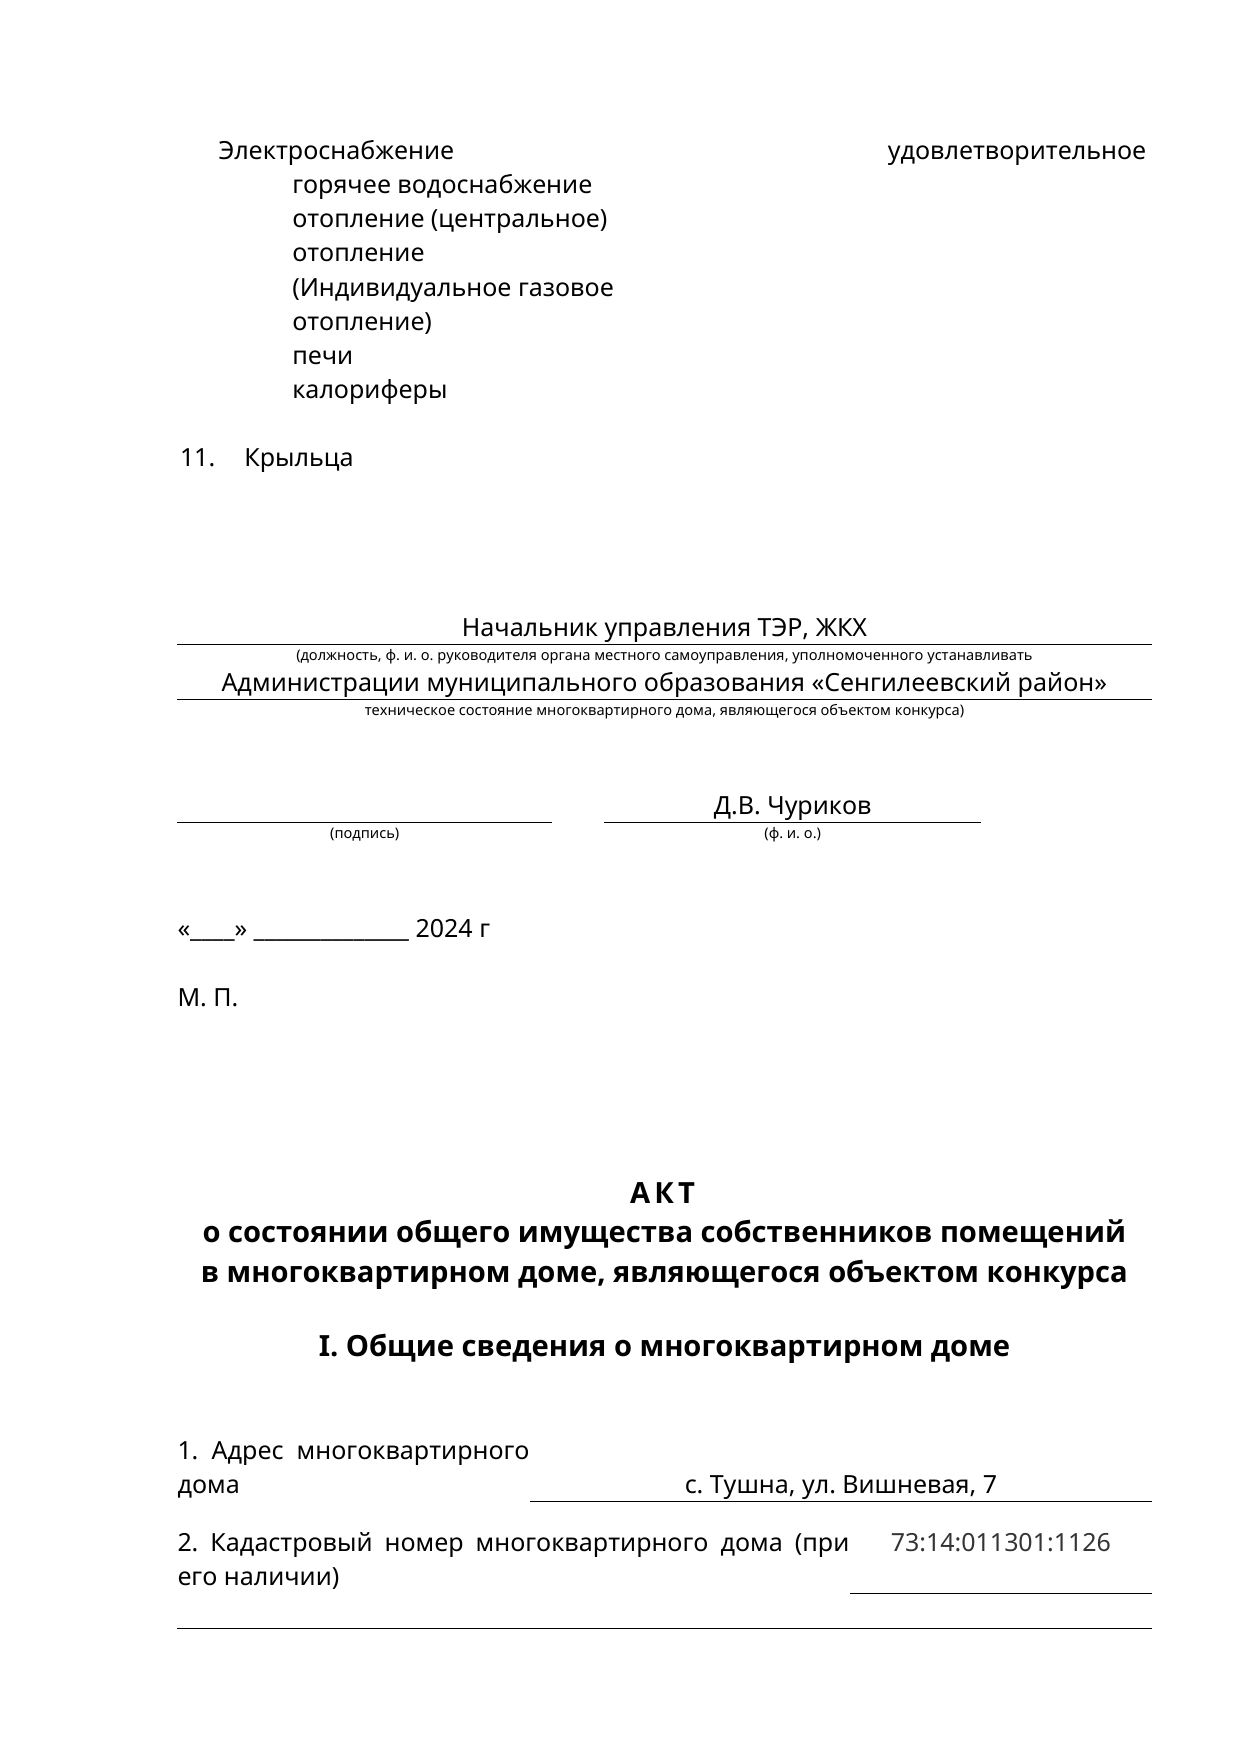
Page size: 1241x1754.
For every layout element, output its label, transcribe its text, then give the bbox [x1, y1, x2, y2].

text «____» ______________ 2024 г [177, 911, 1152, 945]
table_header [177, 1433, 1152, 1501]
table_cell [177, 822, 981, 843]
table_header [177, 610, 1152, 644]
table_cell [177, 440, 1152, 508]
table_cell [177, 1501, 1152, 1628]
text М. П. [177, 979, 1152, 1013]
text АКТ о состоянии общего имущества собственников помещений в многоквартирном доме, являющегося объектом конкурса [177, 1172, 1152, 1291]
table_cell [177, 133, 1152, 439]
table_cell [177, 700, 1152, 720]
text I. Общие сведения о многоквартирном доме [177, 1325, 1152, 1365]
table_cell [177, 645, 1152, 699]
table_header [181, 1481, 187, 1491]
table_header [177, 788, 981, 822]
